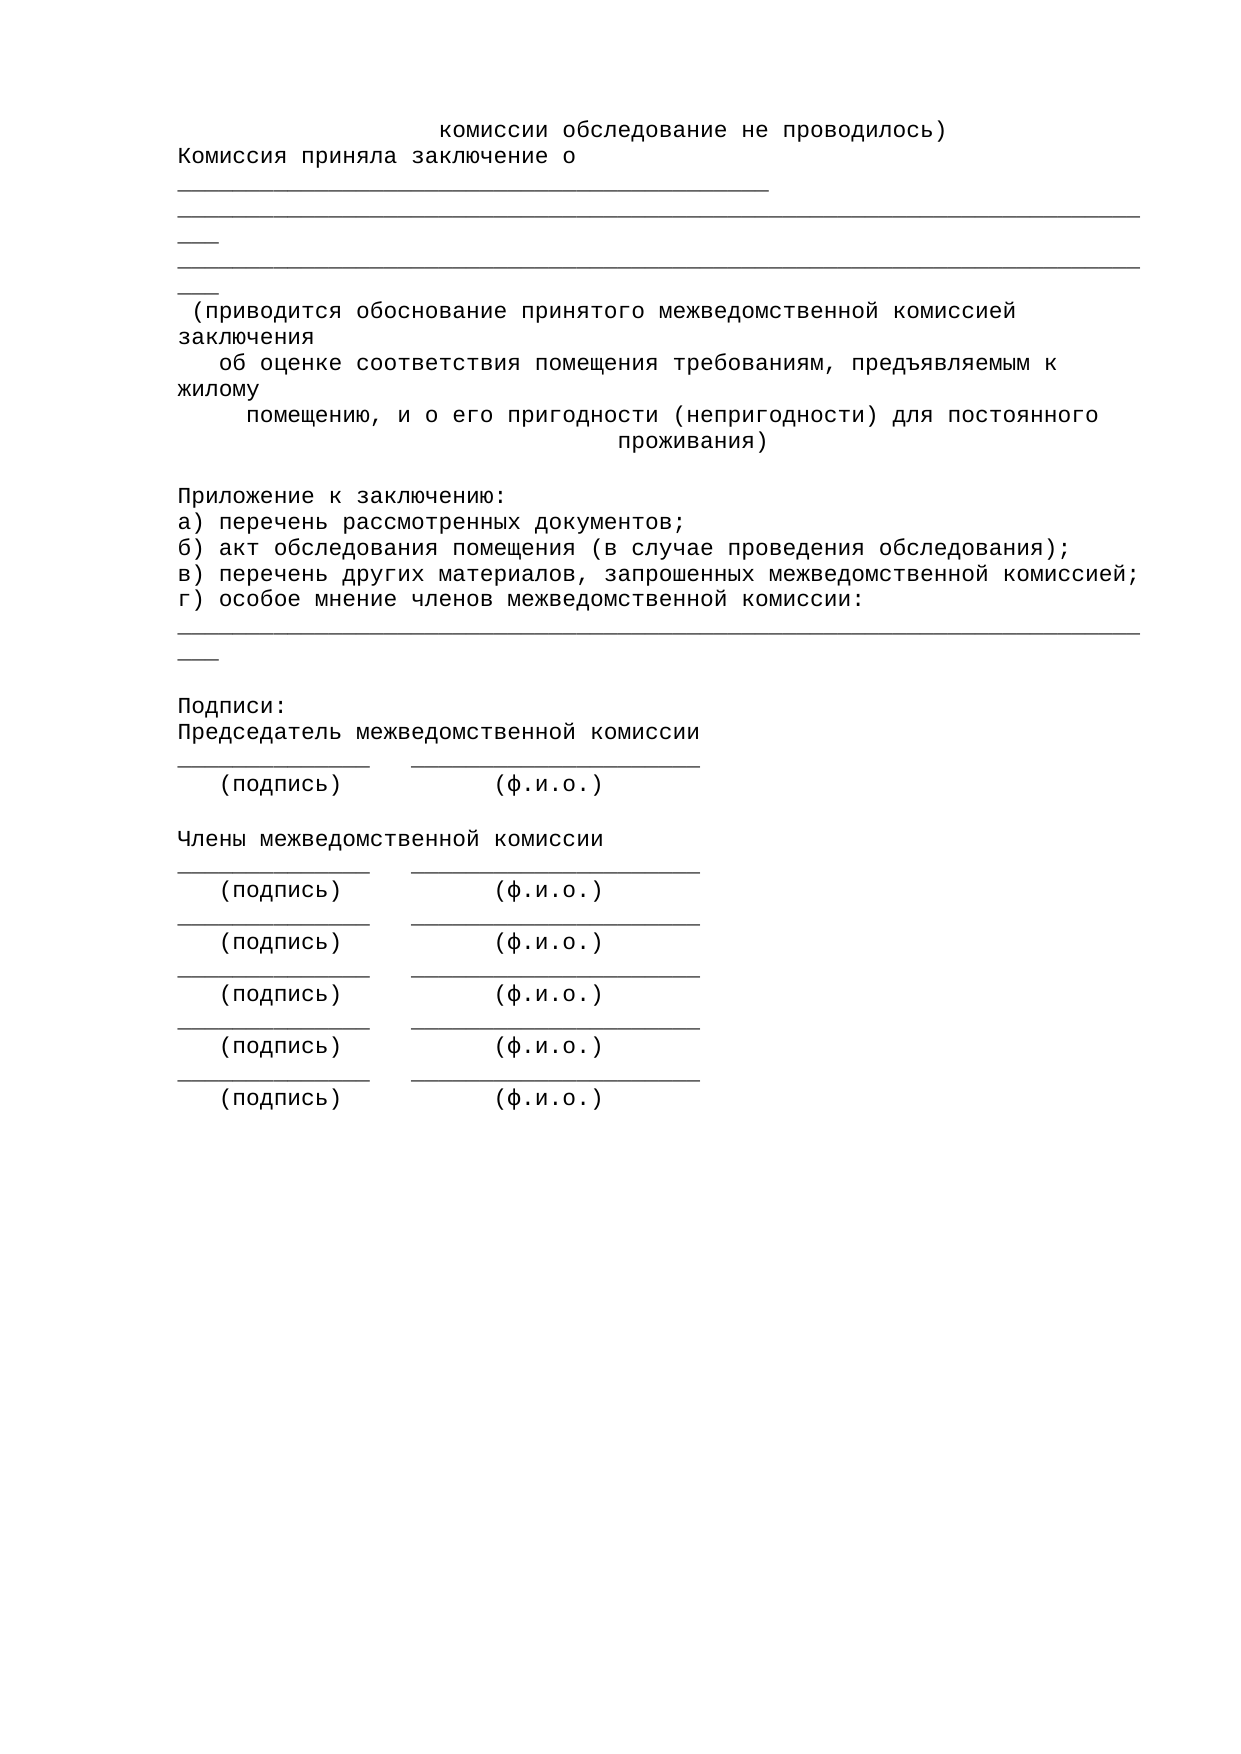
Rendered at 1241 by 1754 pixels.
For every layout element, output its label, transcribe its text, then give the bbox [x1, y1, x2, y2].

text (подпись) (ф.и.о.) [177, 879, 1152, 905]
text _________________________________________________________________________ [177, 248, 1152, 300]
text _________________________________________________________________________ [177, 614, 1152, 666]
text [177, 196, 1152, 248]
text помещению, и о его пригодности (непригодности) для постоянного [177, 403, 1152, 429]
text (подпись) (ф.и.о.) [177, 931, 1152, 957]
text комиссии обследование не проводилось) [177, 118, 1152, 144]
text ______________ _____________________ [177, 1060, 1152, 1086]
text Члены межведомственной комиссии [177, 827, 1152, 853]
text Председатель межведомственной комиссии [177, 720, 1152, 746]
text Приложение к заключению: [177, 484, 1152, 510]
text Подписи: [177, 694, 1152, 720]
text Комиссия приняла заключение о ___________________________________________ [177, 144, 1152, 196]
text ______________ _____________________ [177, 853, 1152, 879]
text (подпись) (ф.и.о.) [177, 772, 1152, 798]
text проживания) [177, 429, 1152, 455]
text ______________ _____________________ [177, 957, 1152, 982]
text (приводится обоснование принятого межведомственной комиссией заключения [177, 300, 1152, 352]
text об оценке соответствия помещения требованиям, предъявляемым к жилому [177, 352, 1152, 403]
text ______________ _____________________ [177, 746, 1152, 772]
text (подпись) (ф.и.о.) [177, 982, 1152, 1008]
text ______________ _____________________ [177, 1008, 1152, 1034]
text а) перечень рассмотренных документов; [177, 510, 1152, 536]
text б) акт обследования помещения (в случае проведения обследования); [177, 536, 1152, 562]
text ______________ _____________________ [177, 905, 1152, 931]
text (подпись) (ф.и.о.) [177, 1086, 1152, 1112]
text в) перечень других материалов, запрошенных межведомственной комиссией; [177, 562, 1152, 588]
text г) особое мнение членов межведомственной комиссии: [177, 588, 1152, 614]
text (подпись) (ф.и.о.) [177, 1034, 1152, 1060]
